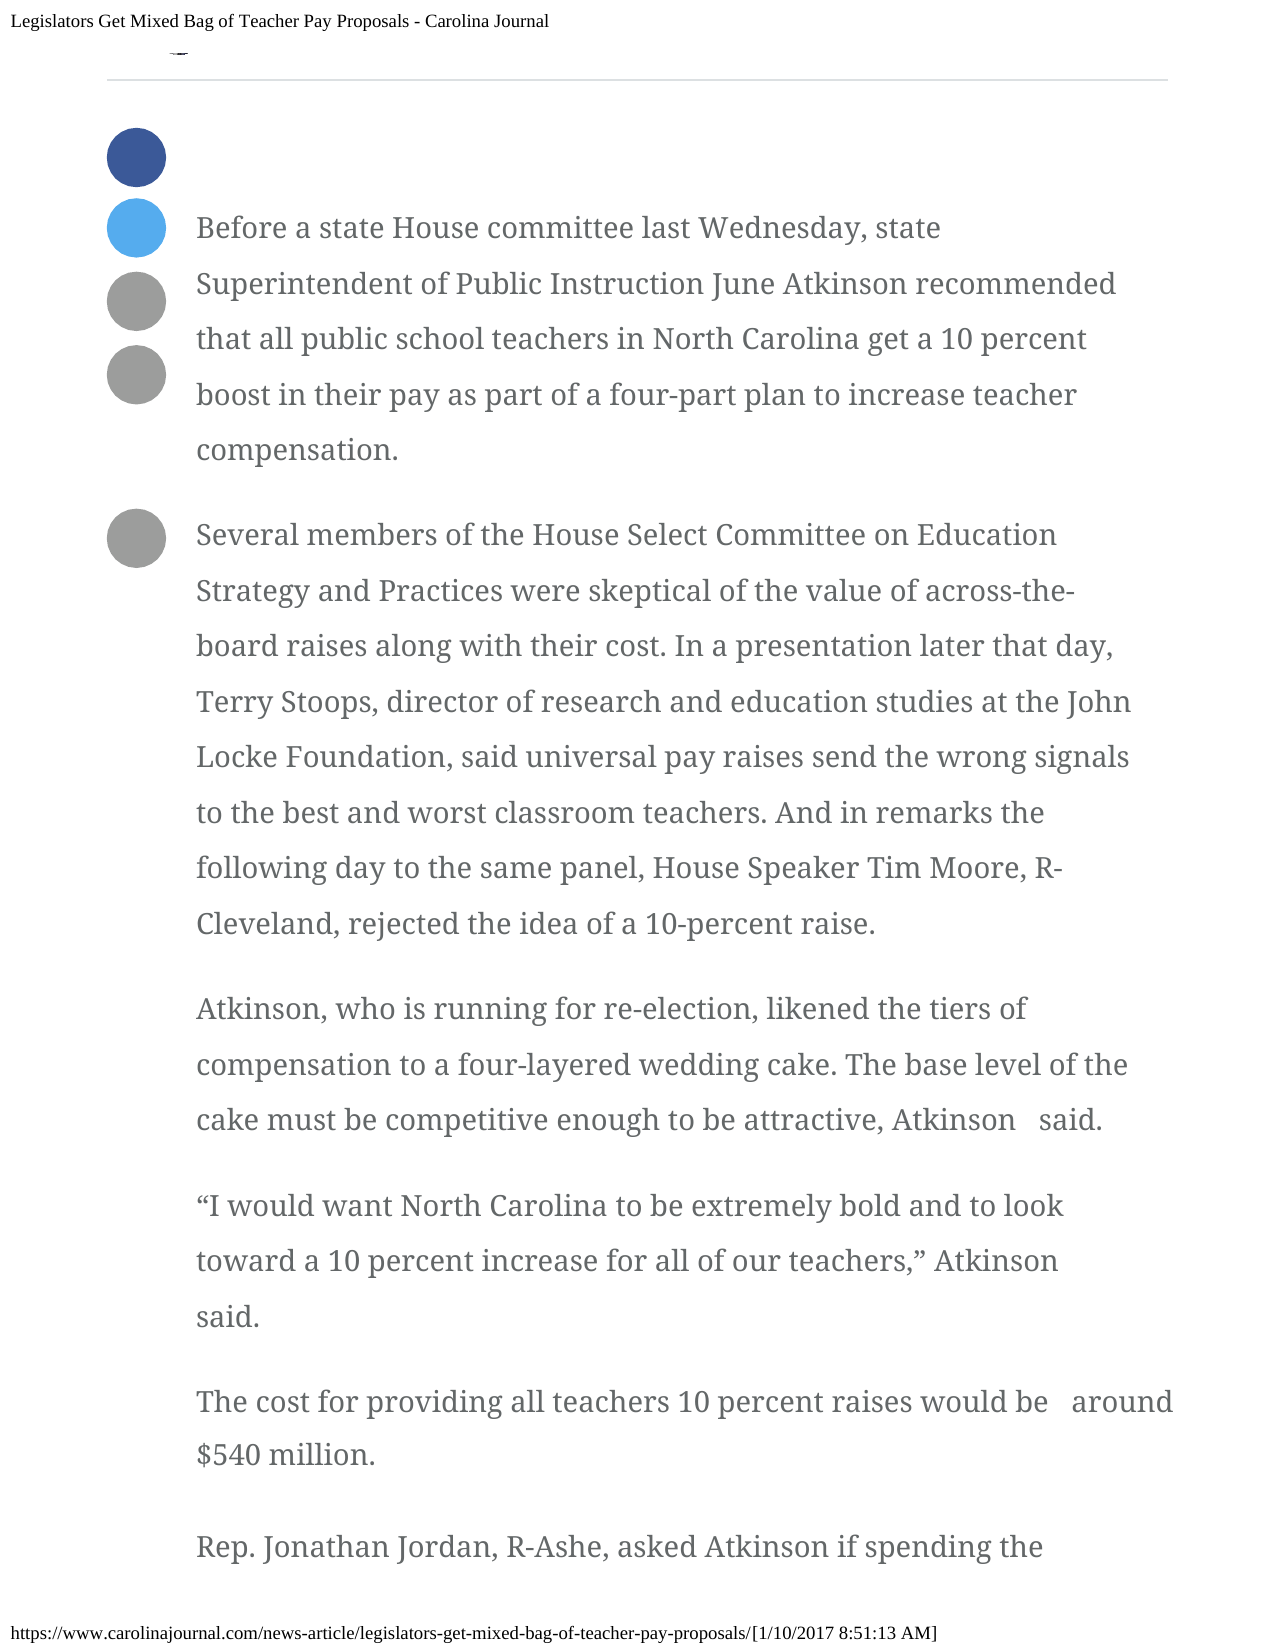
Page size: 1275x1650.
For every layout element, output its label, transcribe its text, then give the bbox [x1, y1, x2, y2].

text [196, 1526, 1147, 1566]
text Atkinson, who is running for re-election, likened the tiers of compensation to a four-layered wedding cake. The base level of the cake must be competitive enough to be attractive, Atkinson said. [196, 988, 1144, 1139]
text $540 million. [196, 1434, 1179, 1474]
text The cost for providing all teachers 10 percent raises would be around [196, 1381, 1179, 1421]
text Several members of the House Select Committee on Education Strategy and Practices were skeptical of the value of across-the-board raises along with their cost. In a presentation later that day, Terry Stoops, director of research and education studies at the John Locke Foundation, said universal pay raises send the wrong signals to the best and worst classroom teachers. And in remarks the following day to the same panel, House Speaker Tim Moore, R-Cleveland, rejected the idea of a 10-percent raise. [196, 515, 1147, 943]
text Before a state House committee last Wednesday, state Superintendent of Public Instruction June Atkinson recommended that all public school teachers in North Carolina get a 10 percent boost in their pay as part of a four-part plan to increase teacher compensation. [196, 207, 1147, 469]
text “I would want North Carolina to be extremely bold and to look toward a 10 percent increase for all of our teachers,” Atkinson said. [196, 1185, 1144, 1336]
